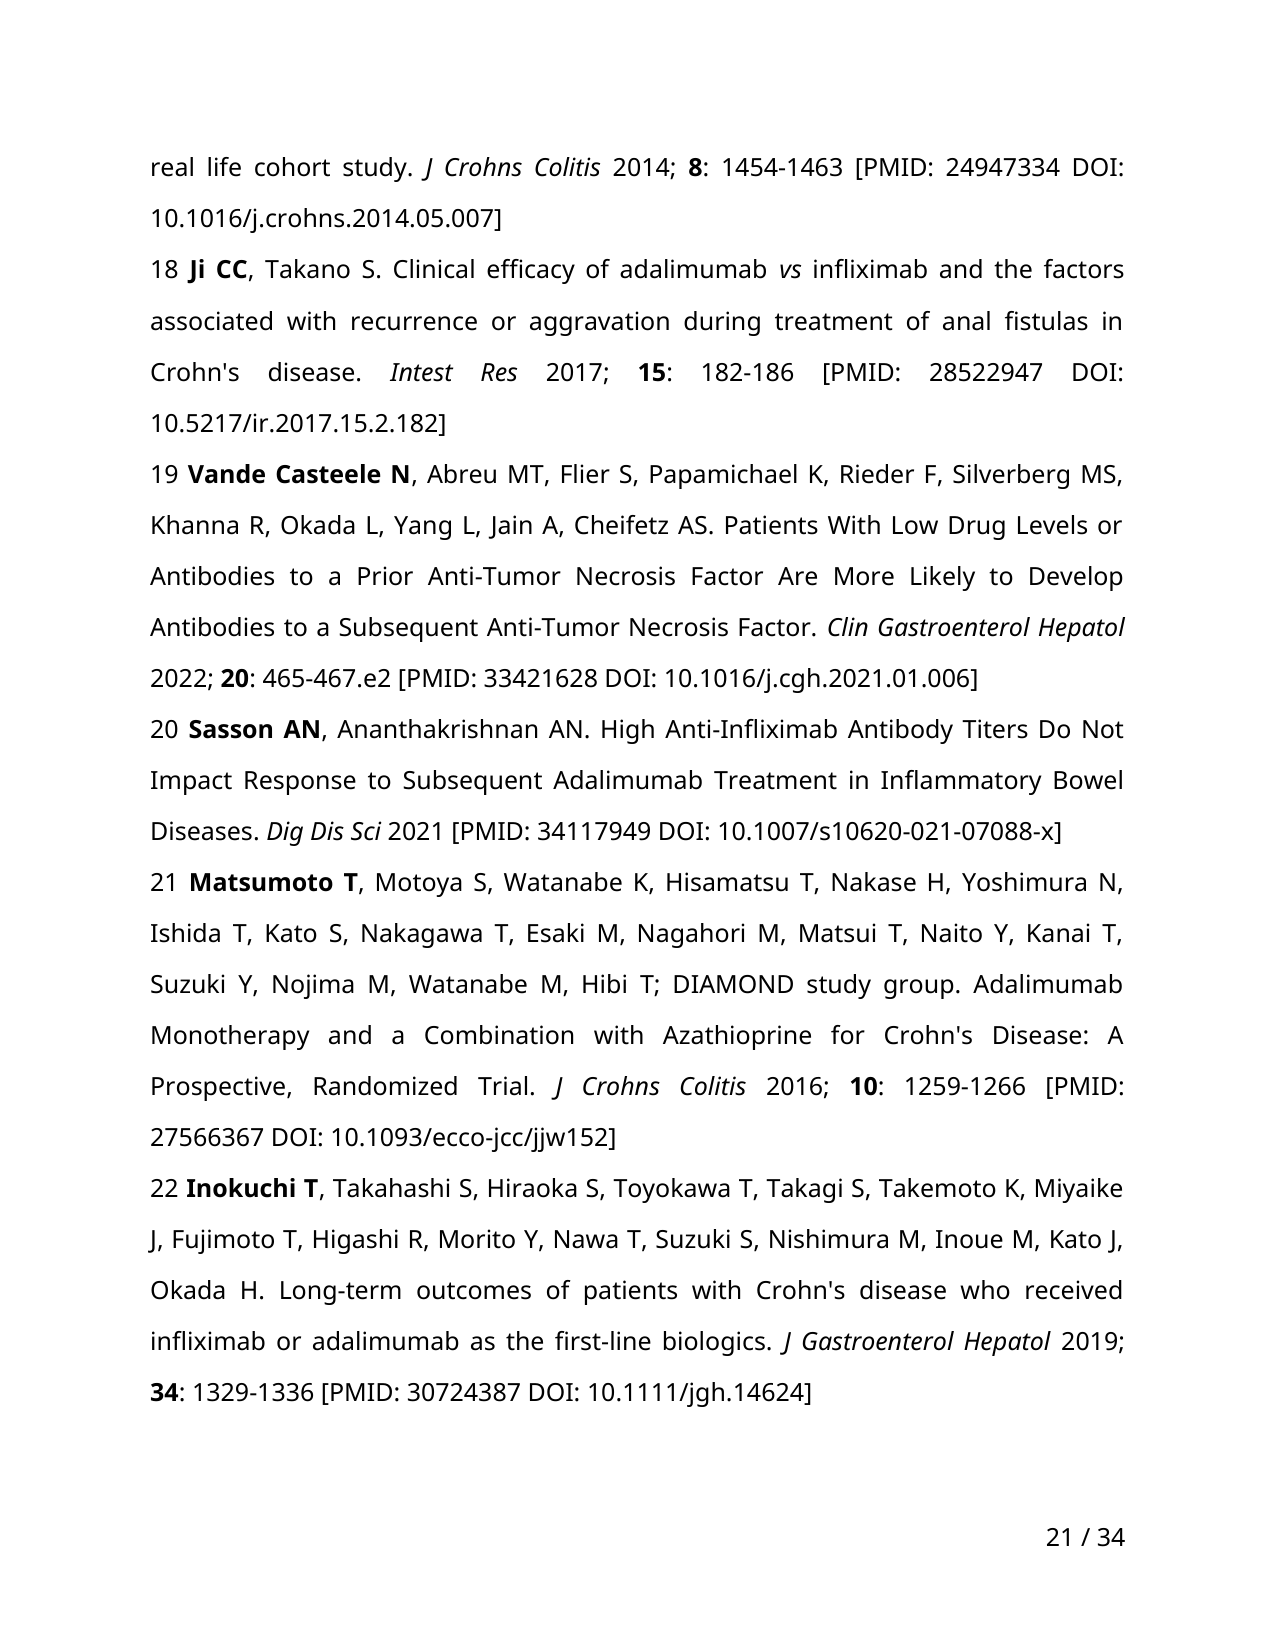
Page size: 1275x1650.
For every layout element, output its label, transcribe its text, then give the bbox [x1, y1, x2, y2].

text 20 Sasson AN, Ananthakrishnan AN. High Anti-Infliximab Antibody Titers Do Not Impact Response to Subsequent Adalimumab Treatment in Inflammatory Bowel Diseases. Dig Dis Sci 2021 [PMID: 34117949 DOI: 10.1007/s10620-021-07088-x] [150, 711, 1125, 848]
text 18 Ji CC, Takano S. Clinical efficacy of adalimumab vs infliximab and the factors associated with recurrence or aggravation during treatment of anal fistulas in Crohn's disease. Intest Res 2017; 15: 182-186 [PMID: 28522947 DOI: 10.5217/ir.2017.15.2.182] [150, 252, 1125, 439]
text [150, 150, 1125, 235]
text 19 Vande Casteele N, Abreu MT, Flier S, Papamichael K, Rieder F, Silverberg MS, Khanna R, Okada L, Yang L, Jain A, Cheifetz AS. Patients With Low Drug Levels or Antibodies to a Prior Anti-Tumor Necrosis Factor Are More Likely to Develop Antibodies to a Subsequent Anti-Tumor Necrosis Factor. Clin Gastroenterol Hepatol 2022; 20: 465-467.e2 [PMID: 33421628 DOI: 10.1016/j.cgh.2021.01.006] [150, 456, 1125, 694]
text 21 Matsumoto T, Motoya S, Watanabe K, Hisamatsu T, Nakase H, Yoshimura N, Ishida T, Kato S, Nakagawa T, Esaki M, Nagahori M, Matsui T, Naito Y, Kanai T, Suzuki Y, Nojima M, Watanabe M, Hibi T; DIAMOND study group. Adalimumab Monotherapy and a Combination with Azathioprine for Crohn's Disease: A Prospective, Randomized Trial. J Crohns Colitis 2016; 10: 1259-1266 [PMID: 27566367 DOI: 10.1093/ecco-jcc/jjw152] [150, 864, 1125, 1154]
text 22 Inokuchi T, Takahashi S, Hiraoka S, Toyokawa T, Takagi S, Takemoto K, Miyaike J, Fujimoto T, Higashi R, Morito Y, Nawa T, Suzuki S, Nishimura M, Inoue M, Kato J, Okada H. Long-term outcomes of patients with Crohn's disease who received infliximab or adalimumab as the first-line biologics. J Gastroenterol Hepatol 2019; 34: 1329-1336 [PMID: 30724387 DOI: 10.1111/jgh.14624] [150, 1171, 1125, 1409]
